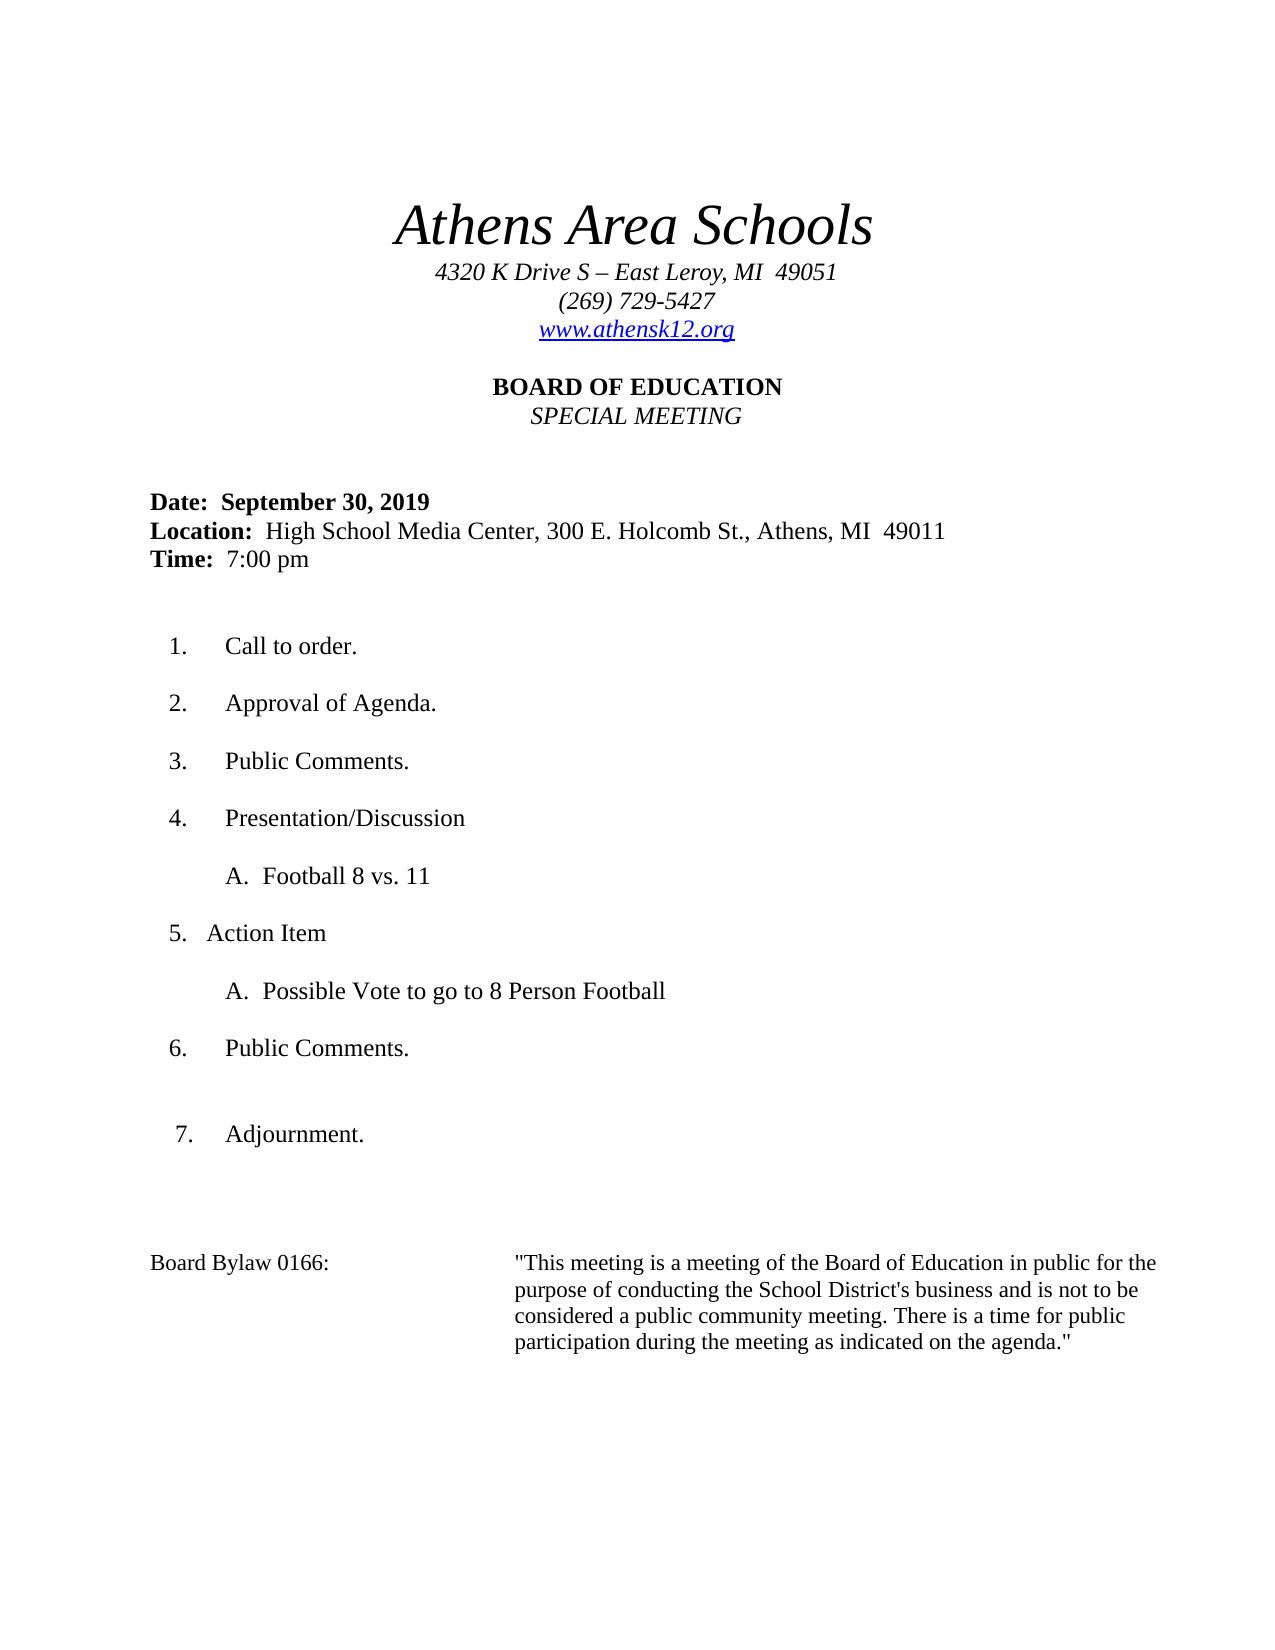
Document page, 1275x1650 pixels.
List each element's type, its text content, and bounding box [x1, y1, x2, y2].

text 4320 K Drive S – East Leroy, MI 49051 [150, 257, 1125, 286]
table_header Board Bylaw 0166: [150, 1249, 514, 1438]
text Location: High School Media Center, 300 E. Holcomb St., Athens, MI 49011 [150, 516, 1125, 544]
list Possible Vote to go to 8 Person Football [225, 976, 1125, 1004]
list 5. Action Item [169, 918, 1125, 947]
list 4. Presentation/Discussion [150, 803, 1125, 832]
text www.athensk12.org [150, 314, 1125, 343]
list Football 8 vs. 11 [225, 861, 1125, 889]
text 1. Call to order. [150, 631, 1125, 659]
text SPECIAL MEETING [150, 401, 1125, 429]
text Athens Area Schools [150, 190, 1125, 257]
text (269) 729-5427 [150, 286, 1125, 314]
list 7. Adjournment. [150, 1119, 1125, 1148]
text BOARD OF EDUCATION [150, 372, 1125, 401]
list 2. Approval of Agenda. [150, 688, 1125, 717]
table_header "This meeting is a meeting of the Board of Education in public for the purpose of conducting the School District's business and is not to be considered a public community meeting. There is a time for public participation during the meeting as indicated on the agenda." [514, 1249, 1204, 1438]
list 3. Public Comments. [150, 746, 1125, 774]
text Date: September 30, 2019 [150, 487, 1125, 516]
text Time: 7:00 pm [150, 544, 1125, 573]
list 6. Public Comments. [150, 1033, 1125, 1062]
